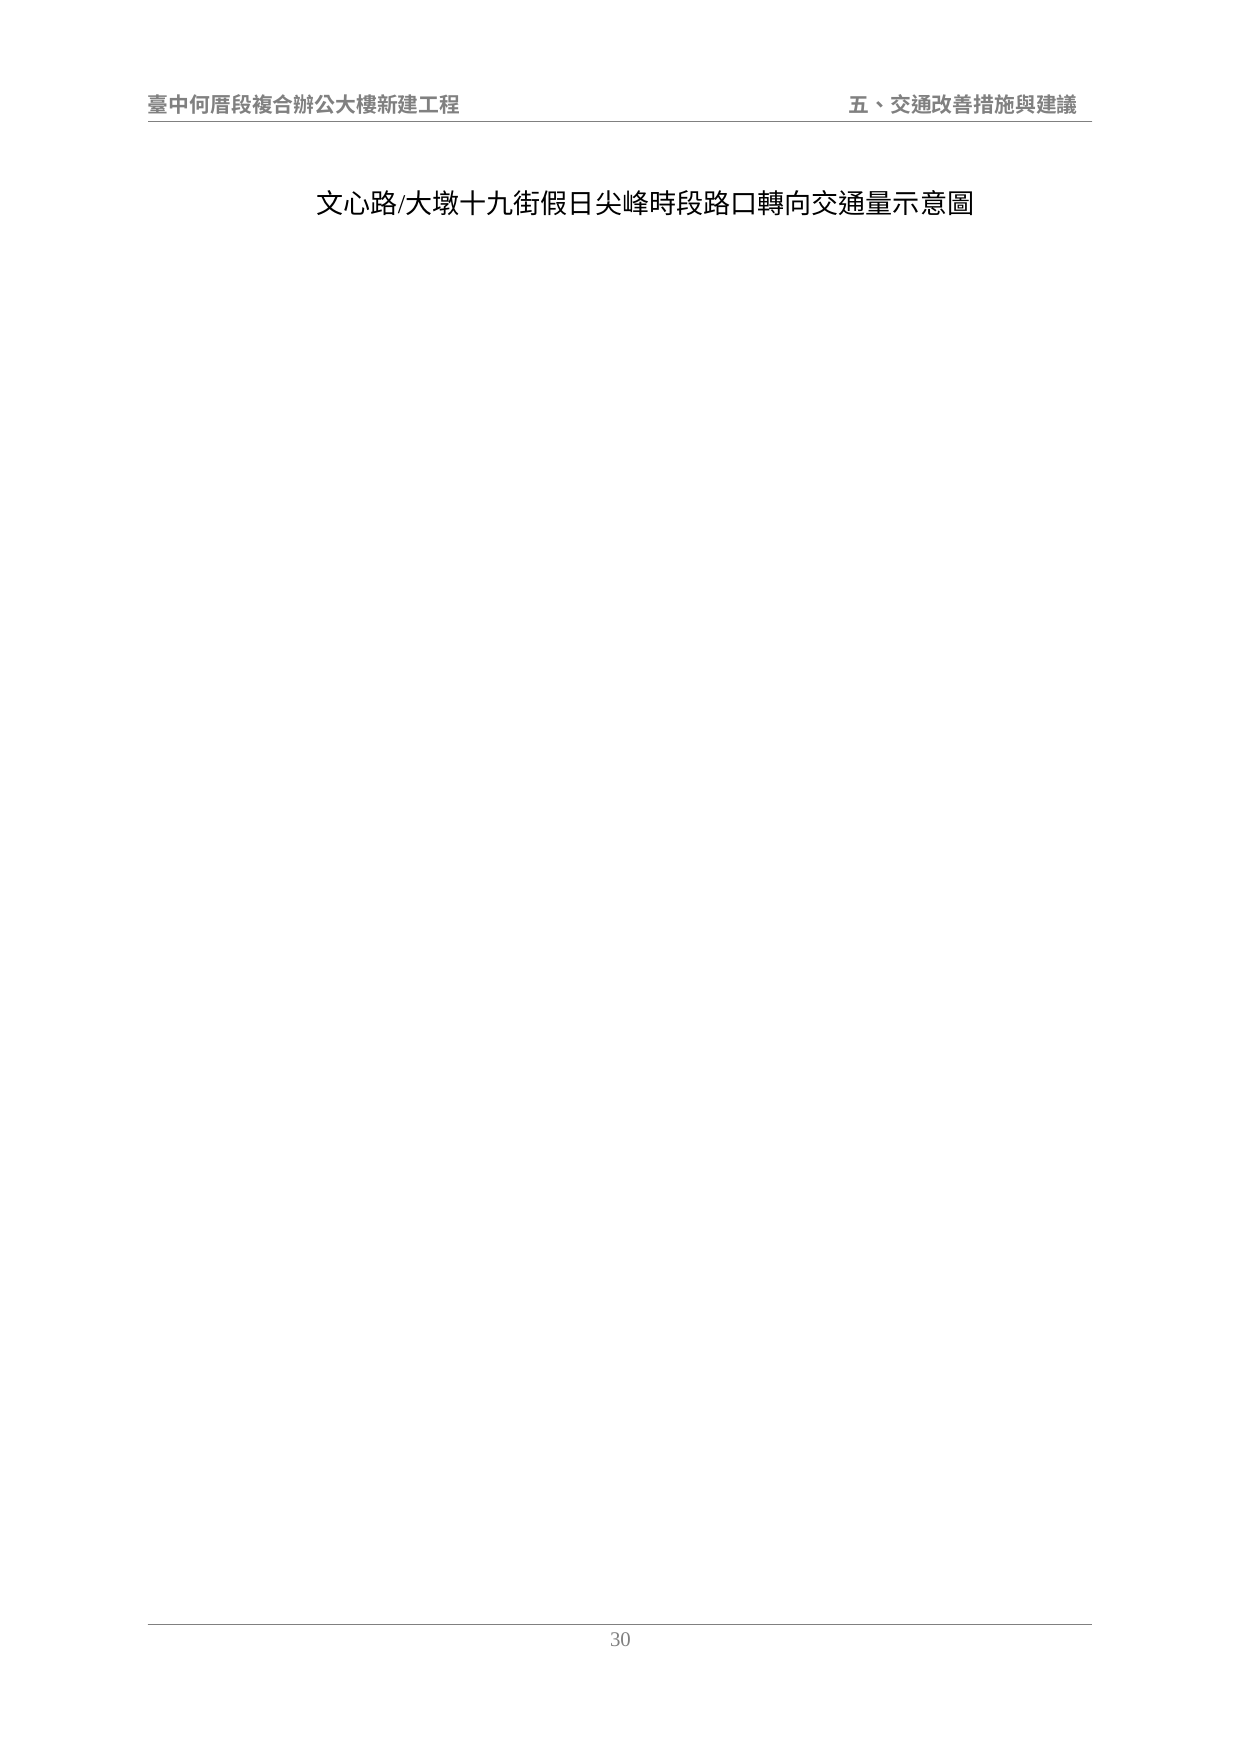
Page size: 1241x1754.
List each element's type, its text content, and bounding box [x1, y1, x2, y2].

text 文心路/大墩十九街假日尖峰時段路口轉向交通量示意圖 [148, 164, 1092, 239]
